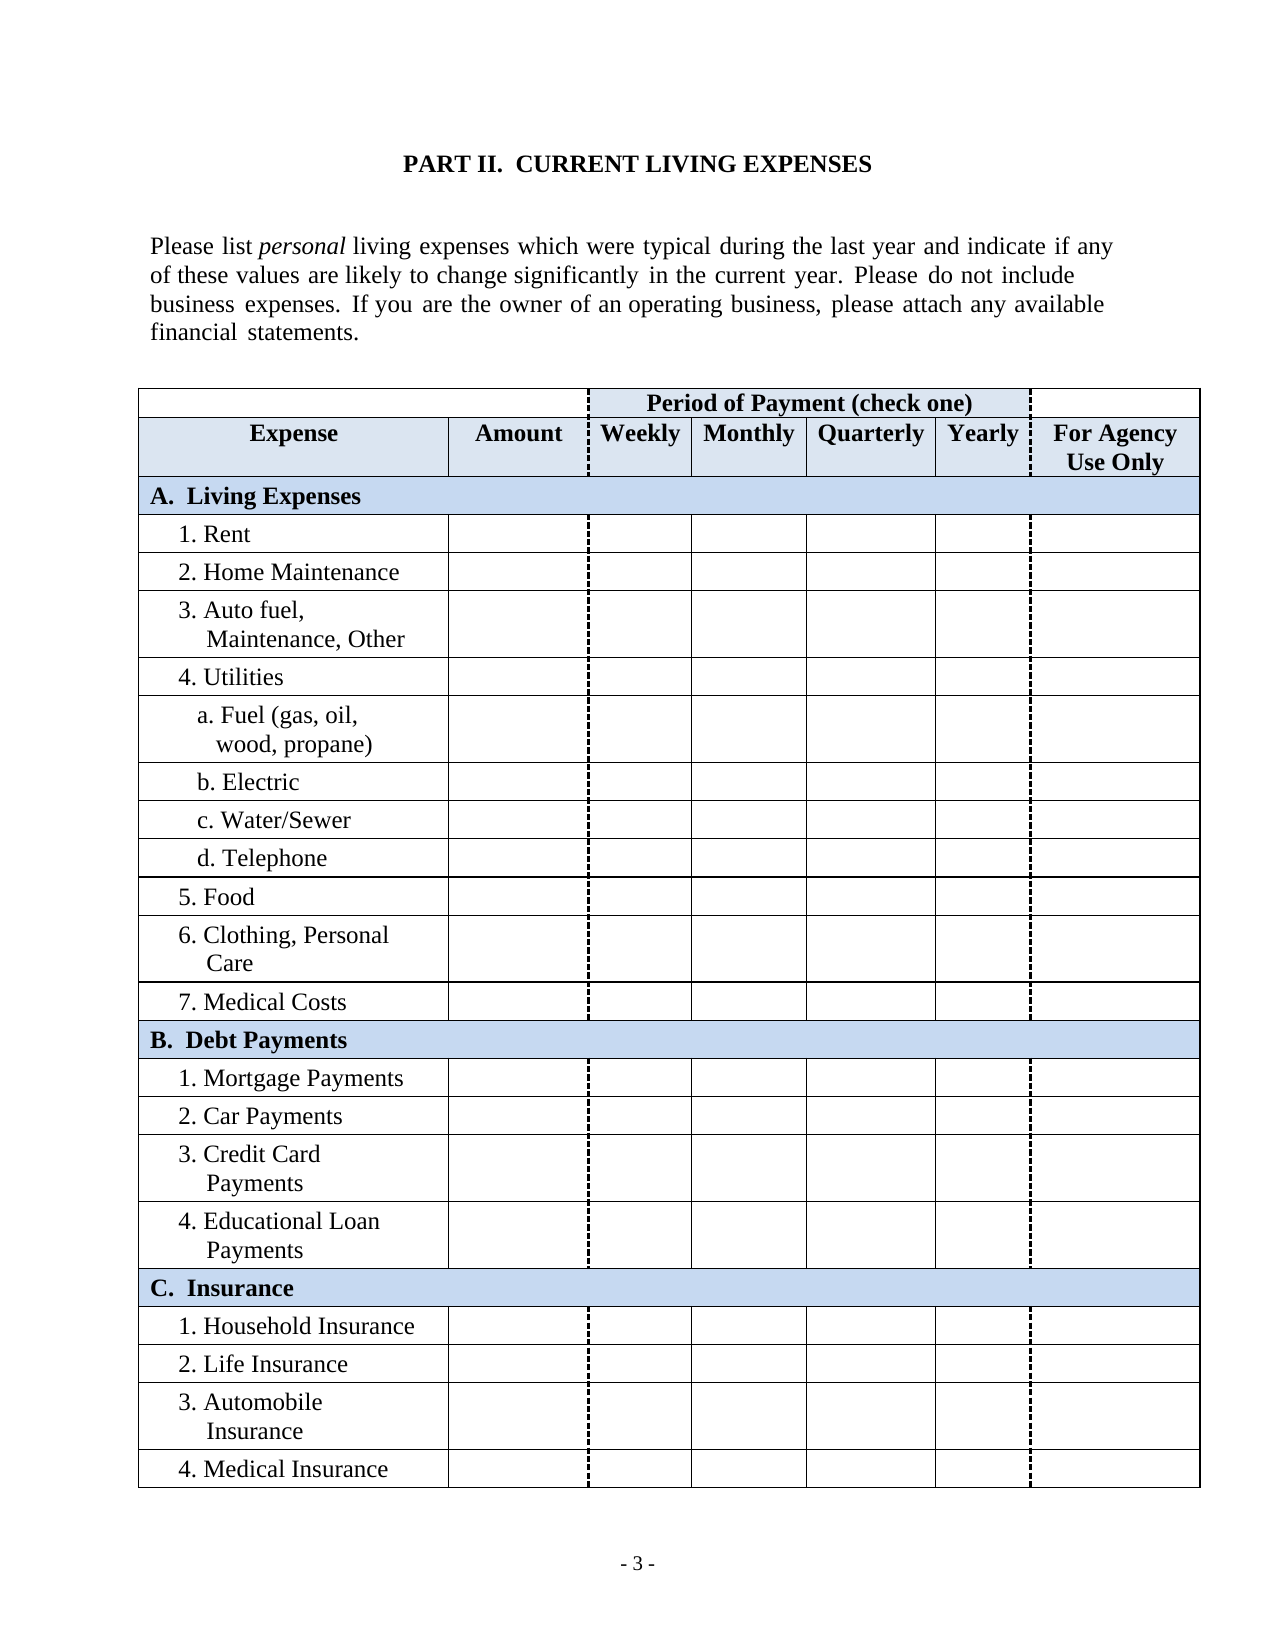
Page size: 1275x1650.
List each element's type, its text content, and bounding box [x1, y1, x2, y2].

table_cell [807, 1202, 935, 1268]
table_cell Quarterly [807, 418, 935, 476]
table_cell [936, 1059, 1030, 1096]
table_cell [807, 878, 935, 914]
table_cell [589, 1345, 691, 1382]
table_cell [449, 763, 589, 800]
table_cell [936, 1383, 1030, 1449]
table_cell [692, 1450, 806, 1487]
table_cell [589, 983, 691, 1019]
table_header [1030, 389, 1199, 417]
table_cell a. Fuel (gas, oil, wood, propane) [139, 696, 448, 762]
table_cell 2. Home Maintenance [139, 553, 448, 590]
table_cell [692, 1059, 806, 1096]
table_cell [1030, 763, 1199, 800]
table_cell [449, 916, 589, 981]
table_cell 1. Rent [139, 515, 448, 552]
table_cell [1030, 1383, 1199, 1449]
table_cell [807, 983, 935, 1019]
table_cell [589, 1383, 691, 1449]
table_cell [807, 1097, 935, 1134]
table_cell [589, 1202, 691, 1268]
table_cell [1030, 658, 1199, 695]
table_cell [449, 1097, 589, 1134]
table_cell [692, 1383, 806, 1449]
table_cell [449, 983, 589, 1019]
table_cell Weekly [589, 418, 691, 476]
table_cell Monthly [692, 418, 806, 476]
table_cell 4. Educational Loan Payments [139, 1202, 448, 1268]
table_cell [449, 1059, 589, 1096]
text Please list personal living expenses which were typical during the last year and indicate if any of these values are likely to change significantly in the current year. Please do not include business expenses. If you are the owner of an operating business, please attach any available financial statements. [150, 231, 1125, 346]
table_cell [807, 1383, 935, 1449]
table_cell [589, 878, 691, 914]
table_cell [807, 553, 935, 590]
table_cell [449, 839, 589, 876]
table_cell [807, 839, 935, 876]
table_cell [1030, 1307, 1199, 1344]
table_cell [692, 878, 806, 914]
table_cell [449, 801, 589, 838]
table_cell [936, 515, 1030, 552]
table_cell [692, 1307, 806, 1344]
table_cell [807, 515, 935, 552]
table_cell Amount [449, 418, 589, 476]
table_cell [692, 801, 806, 838]
table_cell [692, 1135, 806, 1201]
table_cell [1030, 1345, 1199, 1382]
table_cell [1030, 839, 1199, 876]
table_cell [692, 1345, 806, 1382]
table_cell [1030, 553, 1199, 590]
table_cell [807, 696, 935, 762]
table_cell [449, 696, 589, 762]
table_cell [1030, 878, 1199, 914]
table_cell 4. Utilities [139, 658, 448, 695]
table_cell [692, 1202, 806, 1268]
table_cell [1030, 1450, 1199, 1487]
table_cell c. Water/Sewer [139, 801, 448, 838]
table_cell [449, 878, 589, 914]
table_cell [589, 515, 691, 552]
table_cell [1030, 696, 1199, 762]
table_cell [692, 763, 806, 800]
table_cell [936, 1135, 1030, 1201]
table_cell B. Debt Payments [139, 1021, 1199, 1058]
table_cell [449, 1307, 589, 1344]
table_cell 2. Life Insurance [139, 1345, 448, 1382]
table_cell 3. Automobile Insurance [139, 1383, 448, 1449]
table_cell [692, 839, 806, 876]
table_cell [692, 515, 806, 552]
table_cell [449, 658, 589, 695]
table_cell [807, 1307, 935, 1344]
table_cell [449, 1202, 589, 1268]
table_cell [807, 1345, 935, 1382]
table_cell 3. Auto fuel, Maintenance, Other [139, 591, 448, 657]
text PART II. CURRENT LIVING EXPENSES [150, 149, 1125, 177]
table_cell C. Insurance [139, 1269, 1199, 1306]
table_cell [589, 696, 691, 762]
table_cell [589, 916, 691, 981]
table_cell [936, 763, 1030, 800]
table_cell [589, 591, 691, 657]
table_cell [692, 553, 806, 590]
table_cell [589, 1097, 691, 1134]
table_cell [936, 878, 1030, 914]
table_cell [1030, 801, 1199, 838]
table_cell [692, 916, 806, 981]
table_cell [692, 658, 806, 695]
table_cell 1. Household Insurance [139, 1307, 448, 1344]
table_cell [589, 763, 691, 800]
table_cell [936, 1345, 1030, 1382]
table_cell A. Living Expenses [139, 477, 1199, 514]
table_cell [1030, 1097, 1199, 1134]
table_cell 3. Credit Card Payments [139, 1135, 448, 1201]
table_cell [692, 591, 806, 657]
table_cell [936, 801, 1030, 838]
table_cell [1030, 515, 1199, 552]
table_cell [449, 1450, 589, 1487]
table_header Period of Payment (check one) [589, 389, 1030, 417]
table_cell [936, 696, 1030, 762]
table_cell [807, 1135, 935, 1201]
table_cell [449, 515, 589, 552]
table_cell [692, 1097, 806, 1134]
table_cell [807, 916, 935, 981]
table_cell 6. Clothing, Personal Care [139, 916, 448, 981]
table_cell [1030, 1135, 1199, 1201]
table_cell [936, 1202, 1030, 1268]
table_cell [936, 553, 1030, 590]
table_cell [807, 1059, 935, 1096]
table_cell [1030, 983, 1199, 1019]
table_cell d. Telephone [139, 839, 448, 876]
table_cell [936, 1450, 1030, 1487]
table_cell [692, 983, 806, 1019]
table_cell [589, 1059, 691, 1096]
table_cell [589, 658, 691, 695]
table_cell [936, 983, 1030, 1019]
table_cell [589, 839, 691, 876]
table_cell [1030, 1202, 1199, 1268]
table_cell 4. Medical Insurance [139, 1450, 448, 1487]
table_cell 5. Food [139, 878, 448, 914]
table_cell [936, 1307, 1030, 1344]
table_cell [449, 1345, 589, 1382]
table_cell [936, 658, 1030, 695]
table_cell [589, 801, 691, 838]
table_cell [449, 1135, 589, 1201]
table_cell [449, 591, 589, 657]
table_cell [807, 658, 935, 695]
table_cell 1. Mortgage Payments [139, 1059, 448, 1096]
table_cell [807, 763, 935, 800]
table_cell [449, 553, 589, 590]
table_cell [936, 916, 1030, 981]
table_cell Expense [139, 418, 448, 476]
table_cell [449, 1383, 589, 1449]
table_cell [807, 801, 935, 838]
table_cell [1030, 1059, 1199, 1096]
table_cell [589, 1450, 691, 1487]
table_cell b. Electric [139, 763, 448, 800]
table_cell 7. Medical Costs [139, 983, 448, 1019]
table_cell [936, 591, 1030, 657]
table_cell [589, 553, 691, 590]
table_cell [807, 1450, 935, 1487]
table_cell [807, 591, 935, 657]
table_cell [692, 696, 806, 762]
table_cell For Agency Use Only [1030, 418, 1199, 476]
table_cell [936, 839, 1030, 876]
table_cell [1030, 591, 1199, 657]
table_cell 2. Car Payments [139, 1097, 448, 1134]
table_cell [589, 1135, 691, 1201]
table_header [139, 389, 589, 417]
table_cell [1030, 916, 1199, 981]
table_cell [589, 1307, 691, 1344]
table_cell [936, 1097, 1030, 1134]
table_cell Yearly [936, 418, 1030, 476]
